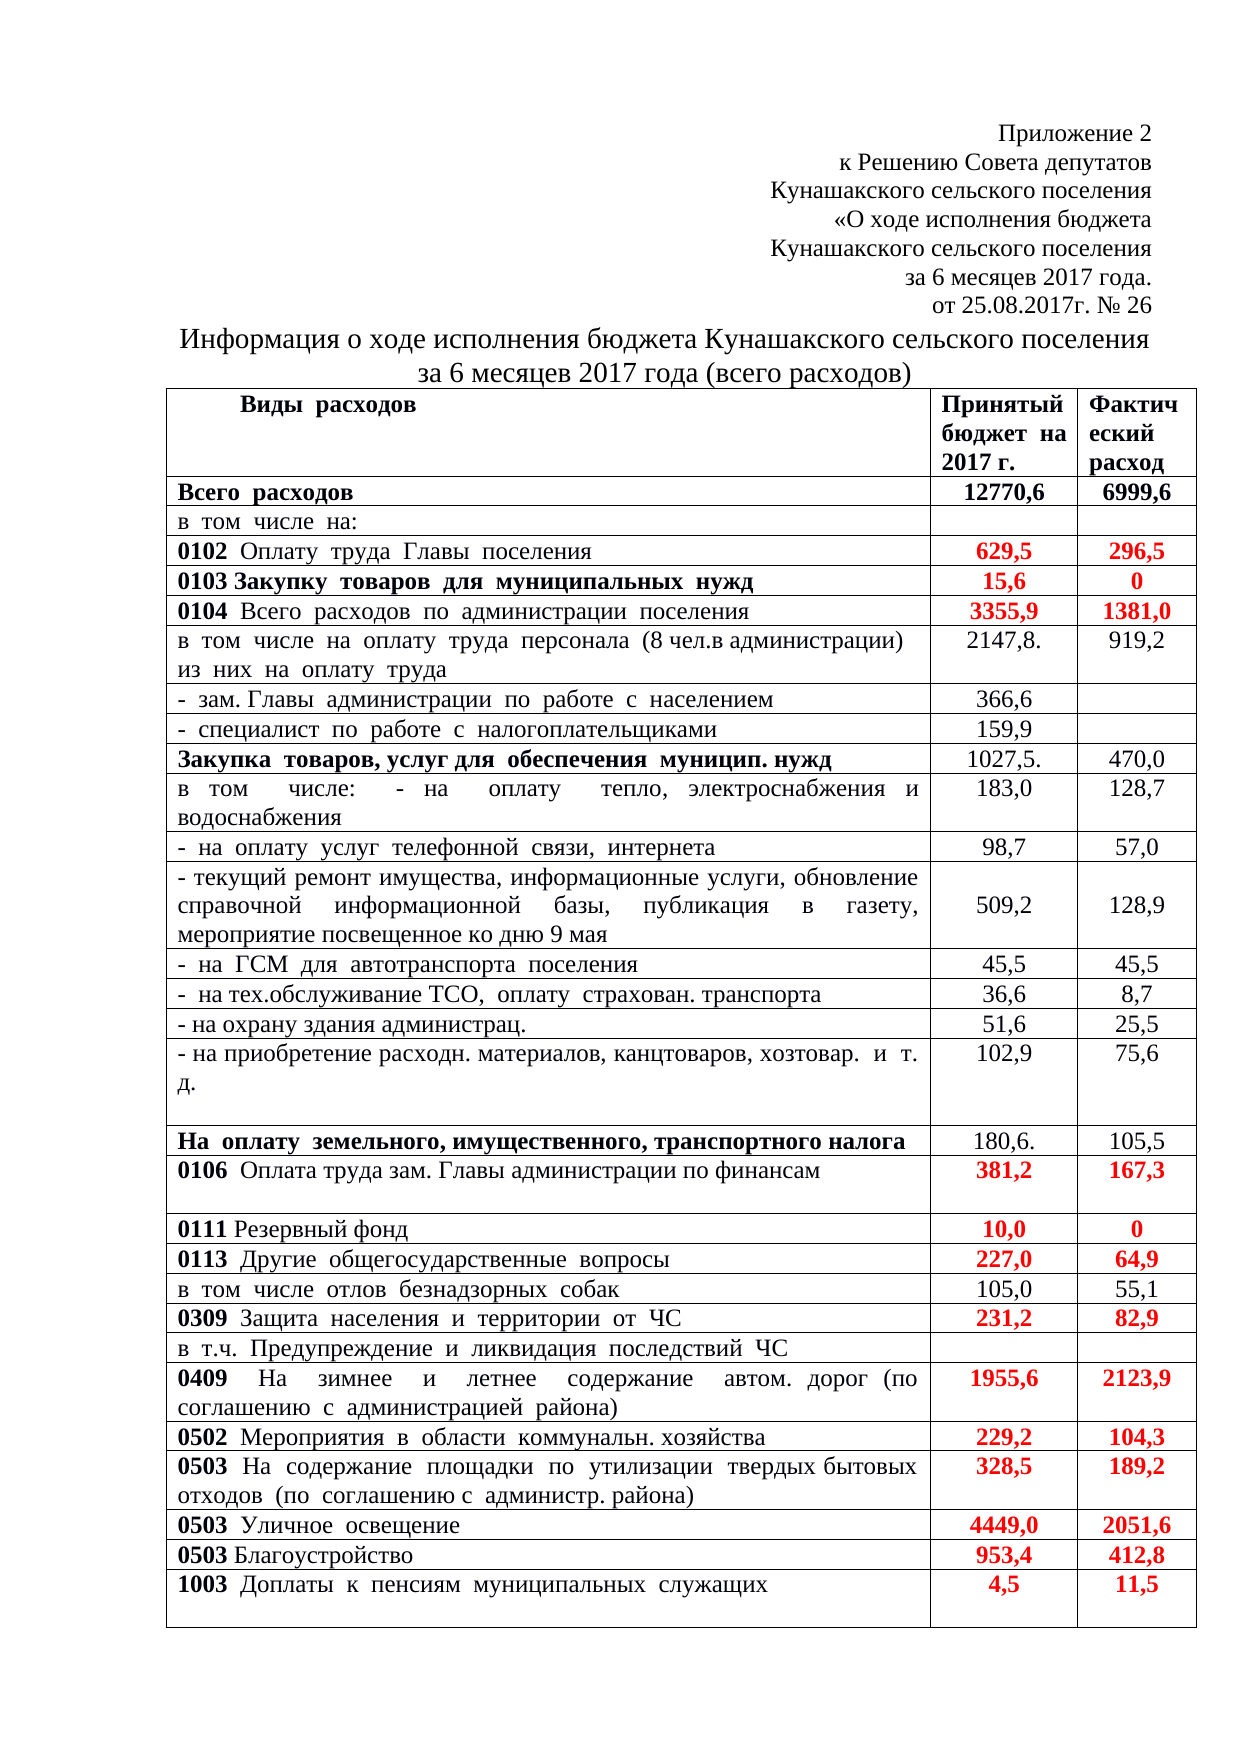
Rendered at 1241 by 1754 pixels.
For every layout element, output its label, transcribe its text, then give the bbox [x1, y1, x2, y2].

text за 6 месяцев 2017 года. [177, 262, 1152, 291]
table_cell 51,6 [931, 1009, 1077, 1037]
table_cell 183,0 [931, 774, 1077, 831]
table_cell - на оплату услуг телефонной связи, интернета [167, 832, 930, 861]
table_cell в том числе: - на оплату тепло, электроснабжения и водоснабжения [167, 774, 930, 831]
table_cell На оплату земельного, имущественного, транспортного налога [167, 1126, 930, 1154]
table_cell 0113 Другие общегосударственные вопросы [167, 1244, 930, 1273]
table_cell 6999,6 [1078, 477, 1196, 505]
table_cell 0309 Защита населения и территории от ЧС [167, 1304, 930, 1332]
table_cell 381,2 [931, 1156, 1077, 1213]
text «О ходе исполнения бюджета [177, 204, 1152, 233]
table_cell 12770,6 [931, 477, 1077, 505]
table_cell 366,6 [931, 684, 1077, 713]
table_cell 10,0 [931, 1214, 1077, 1243]
table_cell 0 [1078, 1214, 1196, 1243]
table_cell [931, 1333, 1077, 1362]
table_cell 1955,6 [931, 1363, 1077, 1421]
table_cell 98,7 [931, 832, 1077, 861]
table_cell 412,8 [1078, 1540, 1196, 1568]
table_cell 3355,9 [931, 596, 1077, 624]
table_cell 0 [1078, 566, 1196, 595]
table_cell 105,5 [1078, 1126, 1196, 1154]
table_cell 2051,6 [1078, 1510, 1196, 1539]
table_cell 2147,8. [931, 626, 1077, 683]
table_cell 104,3 [1078, 1422, 1196, 1450]
table_cell 0111 Резервный фонд [167, 1214, 930, 1243]
text к Решению Совета депутатов [177, 147, 1152, 176]
table_cell 128,9 [1078, 862, 1196, 948]
table_cell 0503 Уличное освещение [167, 1510, 930, 1539]
text Кунашакского сельского поселения [177, 233, 1152, 262]
table_cell - специалист по работе с налогоплательщиками [167, 714, 930, 743]
table_cell - на приобретение расходн. материалов, канцтоваров, хозтовар. и т. д. [167, 1039, 930, 1125]
table_cell Всего расходов [167, 477, 930, 505]
table_cell 1003 Доплаты к пенсиям муниципальных служащих [167, 1570, 930, 1627]
table_cell 64,9 [1078, 1244, 1196, 1273]
table_cell 8,7 [1078, 979, 1196, 1008]
table_cell 0102 Оплату труда Главы поселения [167, 536, 930, 565]
text от 25.08.2017г. № 26 [177, 291, 1152, 319]
table_header Виды расходов [167, 389, 930, 476]
table_cell 0409 На зимнее и летнее содержание автом. дорог (по соглашению с администрацией района) [167, 1363, 930, 1421]
table_cell в т.ч. Предупреждение и ликвидация последствий ЧС [167, 1333, 930, 1362]
table_cell 919,2 [1078, 626, 1196, 683]
table_cell 45,5 [931, 949, 1077, 978]
table_header Принятый бюджет на 2017 г. [931, 389, 1077, 476]
table_cell 159,9 [931, 714, 1077, 743]
table_cell 1027,5. [931, 744, 1077, 772]
table_cell 953,4 [931, 1540, 1077, 1568]
table_cell - текущий ремонт имущества, информационные услуги, обновление справочной информационной базы, публикация в газету, мероприятие посвещенное ко дню 9 мая [167, 862, 930, 948]
text Информация о ходе исполнения бюджета Кунашакского сельского поселения [177, 325, 1152, 354]
table_cell 4449,0 [931, 1510, 1077, 1539]
table_cell [1078, 684, 1196, 713]
text Приложение 2 [177, 118, 1152, 147]
table_header Фактический расход [1078, 389, 1196, 476]
table_cell 180,6. [931, 1126, 1077, 1154]
table_cell - зам. Главы администрации по работе с населением [167, 684, 930, 713]
table_cell [1078, 714, 1196, 743]
table_cell 629,5 [931, 536, 1077, 565]
table_cell 296,5 [1078, 536, 1196, 565]
text Кунашакского сельского поселения [177, 176, 1152, 204]
table_cell в том числе отлов безнадзорных собак [167, 1274, 930, 1302]
table_cell - на тех.обслуживание ТСО, оплату страхован. транспорта [167, 979, 930, 1008]
table_cell 0503 Благоустройство [167, 1540, 930, 1568]
table_cell 509,2 [931, 862, 1077, 948]
table_cell 229,2 [931, 1422, 1077, 1450]
table_cell 1381,0 [1078, 596, 1196, 624]
table_cell 0103 Закупку товаров для муниципальных нужд [167, 566, 930, 595]
table_cell 227,0 [931, 1244, 1077, 1273]
table_cell [1078, 506, 1196, 535]
table_cell 0106 Оплата труда зам. Главы администрации по финансам [167, 1156, 930, 1213]
table_cell 0104 Всего расходов по администрации поселения [167, 596, 930, 624]
table_cell 15,6 [931, 566, 1077, 595]
text за 6 месяцев 2017 года (всего расходов) [177, 359, 1152, 388]
table_cell 2123,9 [1078, 1363, 1196, 1421]
table_cell 11,5 [1078, 1570, 1196, 1627]
table_cell 75,6 [1078, 1039, 1196, 1125]
table_cell - на охрану здания администрац. [167, 1009, 930, 1037]
table_cell 36,6 [931, 979, 1077, 1008]
table_cell 82,9 [1078, 1304, 1196, 1332]
table_cell 128,7 [1078, 774, 1196, 831]
table_cell 57,0 [1078, 832, 1196, 861]
table_cell 470,0 [1078, 744, 1196, 772]
table_cell 102,9 [931, 1039, 1077, 1125]
table_cell [931, 506, 1077, 535]
table_cell 0502 Мероприятия в области коммунальн. хозяйства [167, 1422, 930, 1450]
table_cell 25,5 [1078, 1009, 1196, 1037]
table_cell Закупка товаров, услуг для обеспечения муницип. нужд [167, 744, 930, 772]
table_cell [1078, 1333, 1196, 1362]
table_cell 189,2 [1078, 1451, 1196, 1509]
table_cell 167,3 [1078, 1156, 1196, 1213]
table_cell в том числе на оплату труда персонала (8 чел.в администрации) из них на оплату труда [167, 626, 930, 683]
table_cell - на ГСМ для автотранспорта поселения [167, 949, 930, 978]
table_cell 45,5 [1078, 949, 1196, 978]
table_cell 328,5 [931, 1451, 1077, 1509]
table_cell 55,1 [1078, 1274, 1196, 1302]
table_cell 4,5 [931, 1570, 1077, 1627]
table_cell 105,0 [931, 1274, 1077, 1302]
table_cell 0503 На содержание площадки по утилизации твердых бытовых отходов (по соглашению с администр. района) [167, 1451, 930, 1509]
table_cell в том числе на: [167, 506, 930, 535]
table_cell 231,2 [931, 1304, 1077, 1332]
